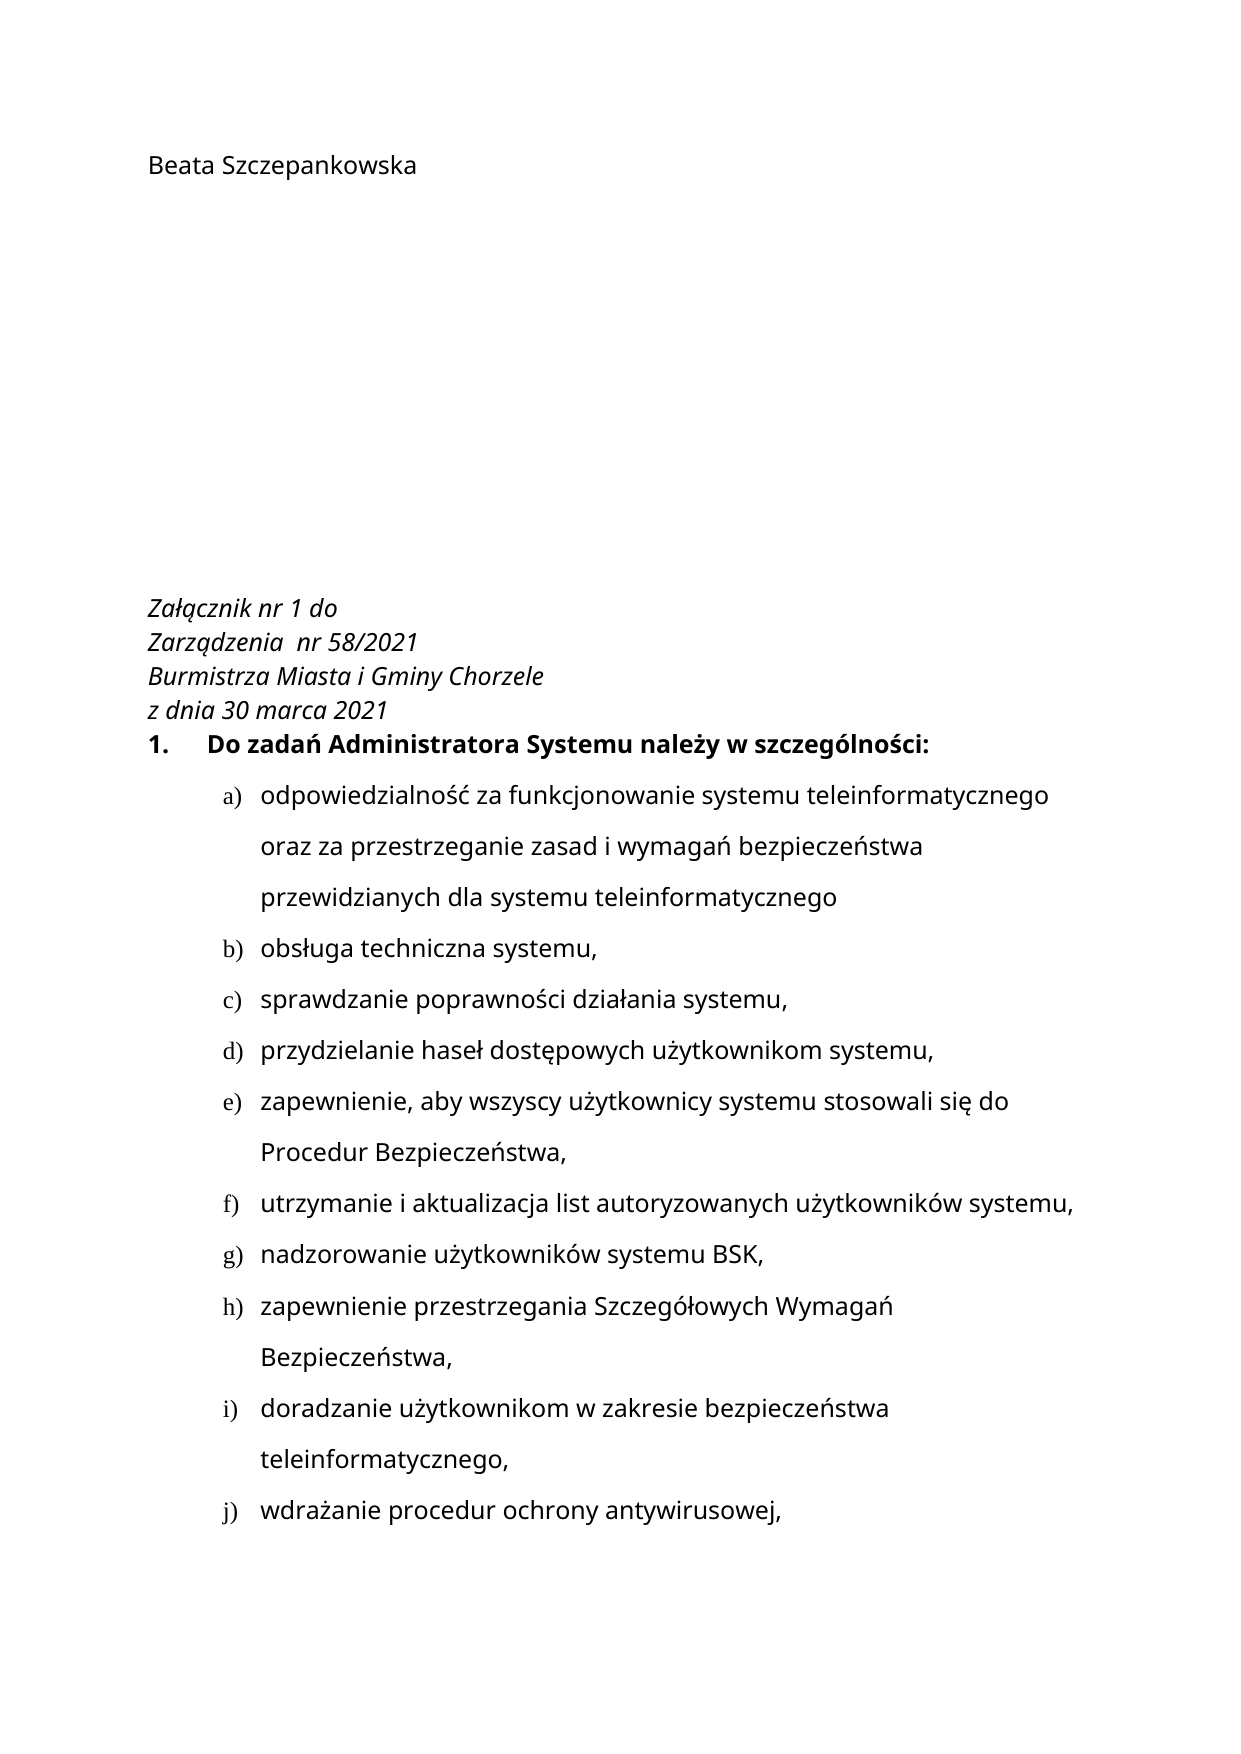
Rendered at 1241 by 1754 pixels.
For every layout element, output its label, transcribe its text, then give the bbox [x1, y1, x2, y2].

list sprawdzanie poprawności działania systemu, [223, 982, 1093, 1016]
list Do zadań Administratora Systemu należy w szczególności: [148, 727, 1093, 761]
text Burmistrza Miasta i Gminy Chorzele [148, 658, 1093, 693]
list nadzorowanie użytkowników systemu BSK, [223, 1237, 1093, 1271]
text Załącznik nr 1 do [148, 590, 1093, 624]
list odpowiedzialność za funkcjonowanie systemu teleinformatycznego oraz za przestrzeganie zasad i wymagań bezpieczeństwa przewidzianych dla systemu teleinformatycznego [223, 778, 1093, 914]
list wdrażanie procedur ochrony antywirusowej, [223, 1492, 1093, 1526]
list zapewnienie przestrzegania Szczegółowych Wymagań Bezpieczeństwa, [223, 1288, 1093, 1373]
list przydzielanie haseł dostępowych użytkownikom systemu, [223, 1033, 1093, 1067]
text Beata Szczepankowska [148, 148, 1093, 182]
list utrzymanie i aktualizacja list autoryzowanych użytkowników systemu, [223, 1186, 1093, 1220]
list obsługa techniczna systemu, [223, 931, 1093, 965]
list zapewnienie, aby wszyscy użytkownicy systemu stosowali się do Procedur Bezpieczeństwa, [223, 1084, 1093, 1169]
list doradzanie użytkownikom w zakresie bezpieczeństwa teleinformatycznego, [223, 1390, 1093, 1475]
text z dnia 30 marca 2021 [148, 693, 1093, 727]
text Zarządzenia nr 58/2021 [148, 624, 1093, 658]
